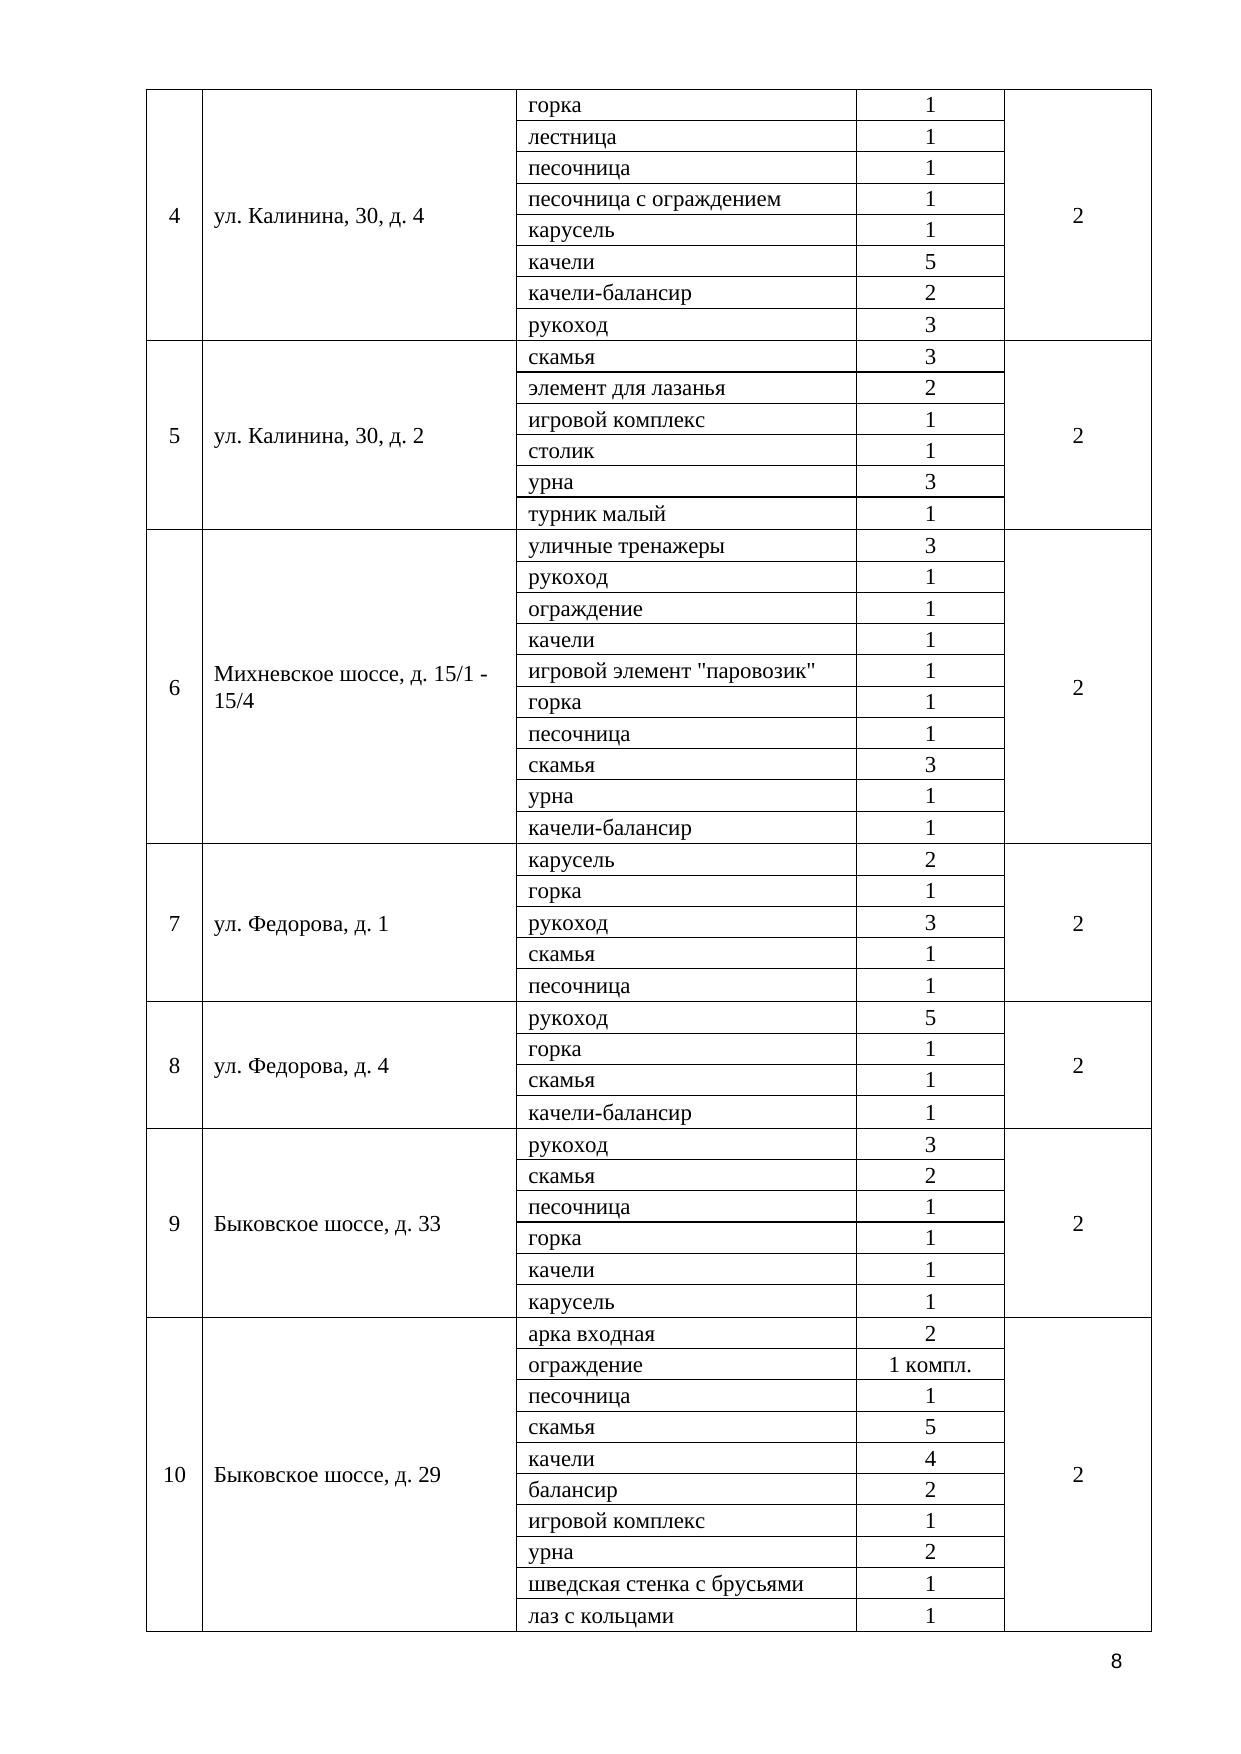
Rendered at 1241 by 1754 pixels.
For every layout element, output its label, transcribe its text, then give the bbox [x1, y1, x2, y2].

table_cell 8 [147, 1002, 202, 1128]
table_cell 1 [857, 1599, 1004, 1631]
table_cell горка [517, 687, 856, 717]
table_cell 1 [857, 1034, 1004, 1064]
table_cell песочница [517, 718, 856, 748]
table_cell качели-балансир [517, 812, 856, 843]
table_cell 1 [857, 1254, 1004, 1284]
table_cell 9 [147, 1129, 202, 1317]
table_cell ограждение [517, 1349, 856, 1379]
table_cell 5 [147, 341, 202, 529]
table_cell 4 [147, 90, 202, 340]
table_cell балансир [517, 1474, 856, 1504]
table_cell карусель [517, 844, 856, 874]
table_cell песочница [517, 1191, 856, 1221]
table_cell 5 [857, 1002, 1004, 1032]
table_cell песочница [517, 1380, 856, 1411]
table_cell 1 [857, 1285, 1004, 1317]
table_cell песочница [517, 152, 856, 182]
table_cell 1 [857, 1223, 1004, 1253]
table_cell ограждение [517, 593, 856, 623]
table_cell 1 [857, 90, 1004, 120]
table_cell скамья [517, 1065, 856, 1095]
table_cell 1 [857, 876, 1004, 906]
table_cell скамья [517, 341, 856, 371]
table_cell урна [517, 466, 856, 496]
table_cell 1 [857, 1065, 1004, 1095]
table_cell 3 [857, 749, 1004, 779]
table_cell 5 [857, 246, 1004, 276]
table_cell песочница [517, 969, 856, 1001]
table_cell 2 [1005, 90, 1151, 340]
table_cell скамья [517, 1412, 856, 1442]
table_cell 6 [147, 530, 202, 843]
table_cell урна [517, 1537, 856, 1567]
table_cell 2 [1005, 530, 1151, 843]
table_cell скамья [517, 938, 856, 968]
table_cell 5 [857, 1412, 1004, 1442]
table_cell рукоход [517, 907, 856, 937]
table_cell 2 [857, 1318, 1004, 1348]
table_cell 1 [857, 1568, 1004, 1598]
table_cell 1 [857, 938, 1004, 968]
table_cell качели [517, 624, 856, 654]
table_cell 1 [857, 1191, 1004, 1221]
table_cell уличные тренажеры [517, 530, 856, 561]
table_cell 2 [1005, 1318, 1151, 1631]
table_cell 2 [857, 1160, 1004, 1190]
table_cell качели [517, 1254, 856, 1284]
table_cell качели [517, 246, 856, 276]
table_cell ул. Калинина, 30, д. 4 [203, 90, 516, 340]
table_cell урна [517, 780, 856, 811]
table_cell игровой комплекс [517, 1505, 856, 1536]
table_cell 1 [857, 152, 1004, 182]
table_cell 2 [857, 277, 1004, 307]
table_cell ул. Федорова, д. 4 [203, 1002, 516, 1128]
table_cell 3 [857, 1129, 1004, 1159]
table_cell 1 [857, 1380, 1004, 1411]
table_cell 3 [857, 907, 1004, 937]
table_cell 1 [857, 687, 1004, 717]
table_cell 1 [857, 498, 1004, 529]
table_cell 1 компл. [857, 1349, 1004, 1379]
table_cell игровой комплекс [517, 404, 856, 434]
table_cell 2 [1005, 1002, 1151, 1128]
table_cell 1 [857, 404, 1004, 434]
table_cell элемент для лазанья [517, 373, 856, 403]
table_cell 7 [147, 844, 202, 1001]
table_cell 3 [857, 466, 1004, 496]
table_cell 3 [857, 309, 1004, 340]
table_cell 10 [147, 1318, 202, 1631]
table_cell 2 [857, 1474, 1004, 1504]
table_cell арка входная [517, 1318, 856, 1348]
table_cell скамья [517, 749, 856, 779]
table_cell горка [517, 1034, 856, 1064]
table_cell горка [517, 876, 856, 906]
table_cell 3 [857, 341, 1004, 371]
table_cell лестница [517, 121, 856, 151]
table_cell качели [517, 1443, 856, 1473]
table_cell скамья [517, 1160, 856, 1190]
table_cell рукоход [517, 562, 856, 592]
table_cell рукоход [517, 309, 856, 340]
table_cell 1 [857, 624, 1004, 654]
table_cell 1 [857, 435, 1004, 465]
table_cell рукоход [517, 1002, 856, 1032]
table_cell 2 [1005, 341, 1151, 529]
table_cell 2 [1005, 844, 1151, 1001]
table_cell 4 [857, 1443, 1004, 1473]
table_cell 1 [857, 1505, 1004, 1536]
table_cell 1 [857, 969, 1004, 1001]
table_cell Быковское шоссе, д. 29 [203, 1318, 516, 1631]
table_cell 2 [857, 844, 1004, 874]
table_cell 1 [857, 780, 1004, 811]
table_cell 3 [857, 530, 1004, 561]
table_cell качели-балансир [517, 1096, 856, 1128]
table_cell 1 [857, 121, 1004, 151]
table_cell рукоход [517, 1129, 856, 1159]
table_cell ул. Калинина, 30, д. 2 [203, 341, 516, 529]
table_cell 1 [857, 184, 1004, 214]
table_cell Быковское шоссе, д. 33 [203, 1129, 516, 1317]
table_cell карусель [517, 1285, 856, 1317]
table_cell 1 [857, 812, 1004, 843]
table_cell карусель [517, 215, 856, 245]
table_cell горка [517, 1223, 856, 1253]
table_cell качели-балансир [517, 277, 856, 307]
table_cell 1 [857, 1096, 1004, 1128]
table_cell 1 [857, 562, 1004, 592]
table_cell столик [517, 435, 856, 465]
table_cell лаз с кольцами [517, 1599, 856, 1631]
table_cell игровой элемент "паровозик" [517, 655, 856, 686]
table_cell 1 [857, 655, 1004, 686]
table_cell Михневское шоссе, д. 15/1 - 15/4 [203, 530, 516, 843]
table_cell 2 [1005, 1129, 1151, 1317]
table_cell горка [517, 90, 856, 120]
table_cell ул. Федорова, д. 1 [203, 844, 516, 1001]
table_cell турник малый [517, 498, 856, 529]
table_cell 2 [857, 373, 1004, 403]
table_cell 2 [857, 1537, 1004, 1567]
table_cell 1 [857, 215, 1004, 245]
table_cell 1 [857, 718, 1004, 748]
table_cell 1 [857, 593, 1004, 623]
table_cell шведская стенка с брусьями [517, 1568, 856, 1598]
table_cell песочница с ограждением [517, 184, 856, 214]
